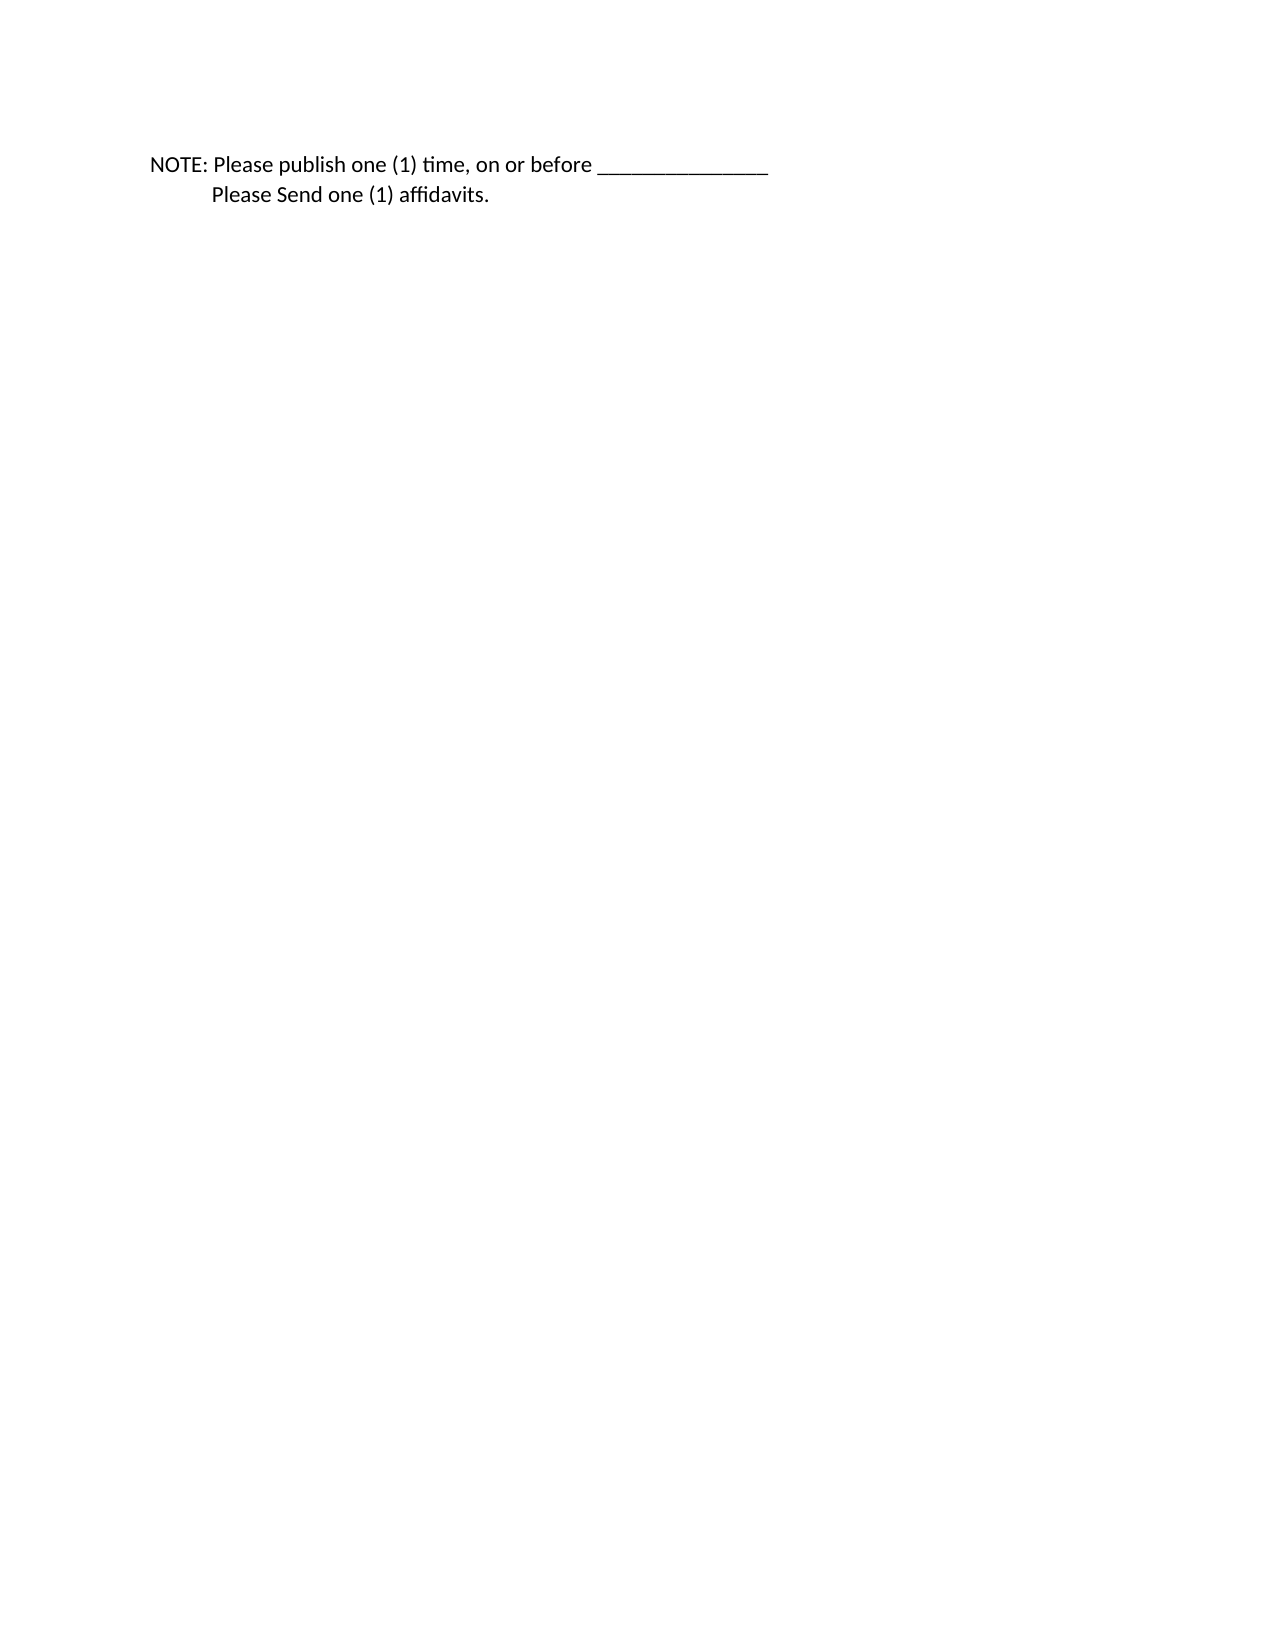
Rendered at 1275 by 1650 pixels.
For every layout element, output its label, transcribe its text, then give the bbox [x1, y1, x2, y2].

text NOTE: Please publish one (1) time, on or before _______________ [150, 150, 1125, 178]
text Please Send one (1) affidavits. [150, 180, 1125, 208]
